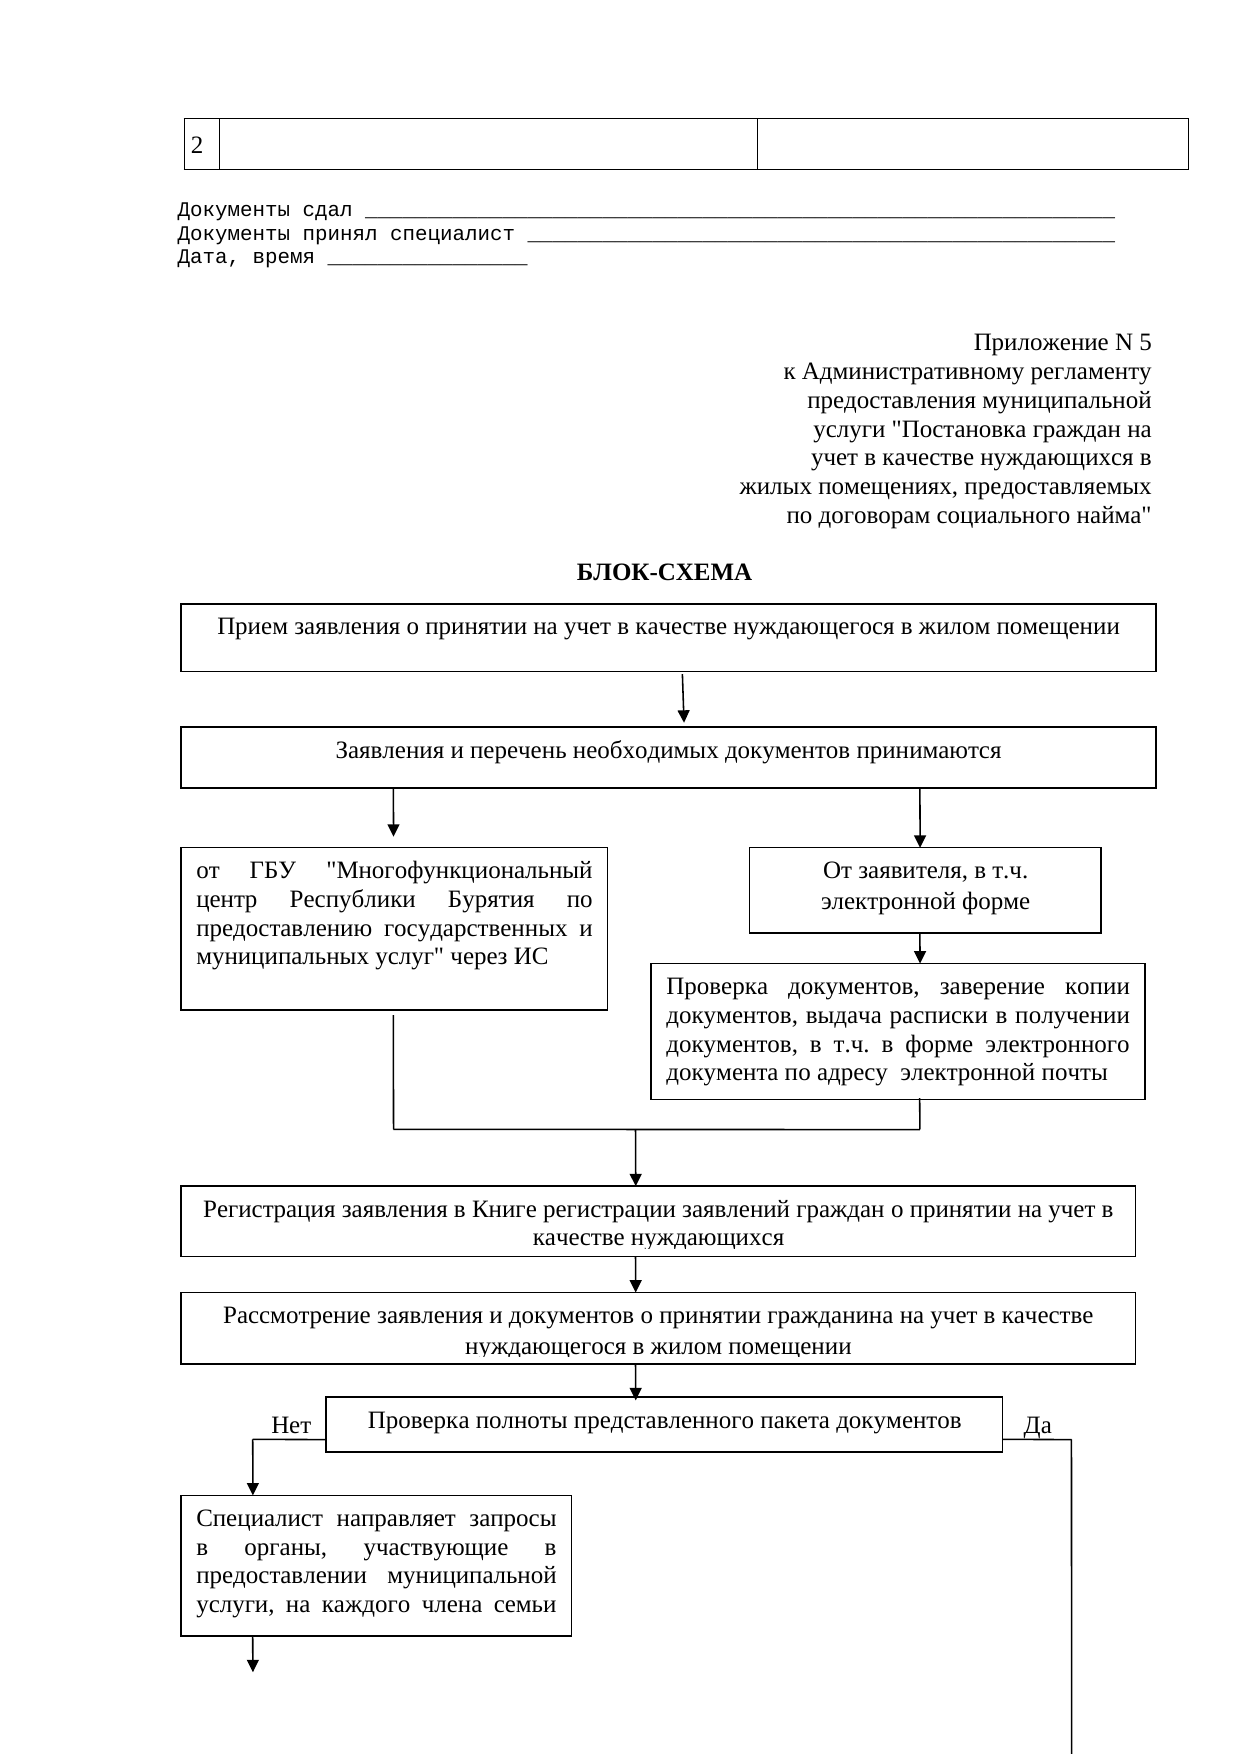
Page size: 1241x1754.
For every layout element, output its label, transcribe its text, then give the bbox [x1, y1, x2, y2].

text Нет Да [177, 1410, 325, 1438]
text Документы сдал ____________________________________________________________ [177, 199, 1152, 223]
text жилых помещениях, предоставляемых [177, 471, 1152, 500]
text Дата, время ________________ [177, 246, 1152, 270]
text БЛОК-СХЕМА [177, 557, 1152, 586]
text к Административному регламенту [177, 356, 1152, 385]
text предоставления муниципальной [177, 385, 1152, 414]
table_cell [220, 119, 757, 169]
text услуги "Постановка граждан на [177, 414, 1152, 442]
text по договорам социального найма" [177, 500, 1152, 529]
text Приложение N 5 [177, 327, 1152, 356]
text Документы принял специалист _______________________________________________ [177, 223, 1152, 246]
text учет в качестве нуждающихся в [177, 442, 1152, 471]
text Нет Да [1003, 1410, 1152, 1438]
table_cell 12 [185, 119, 219, 169]
table_cell [758, 119, 1188, 169]
